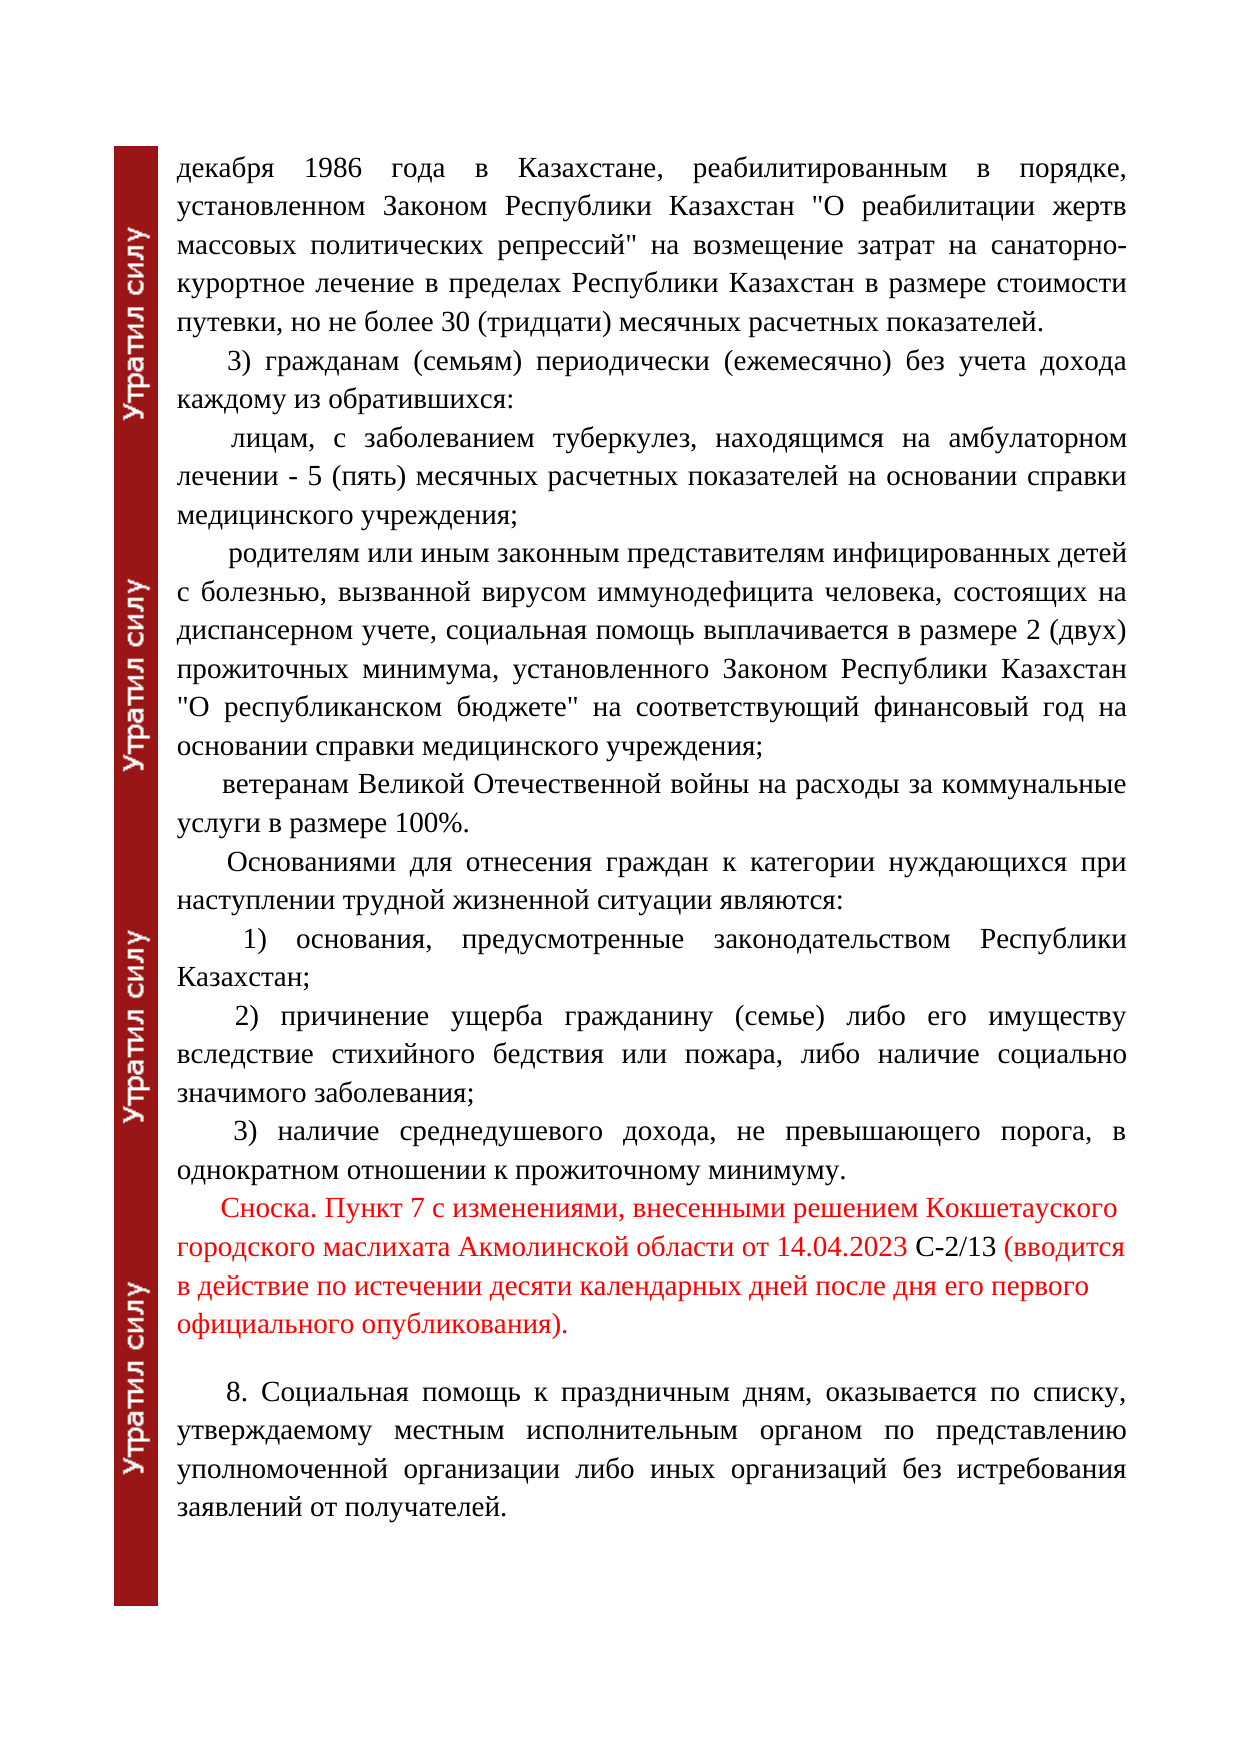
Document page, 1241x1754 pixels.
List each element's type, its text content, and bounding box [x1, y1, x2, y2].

picture [114, 415, 158, 420]
text лицам, с заболеванием туберкулез, находящимся на амбулаторном лечении - 5 (пять) месячных расчетных показателей на основании справки медицинского учреждения; [112, 420, 1128, 530]
text 3) гражданам (семьям) периодически (ежемесячно) без учета дохода каждому из обратившихся: [112, 343, 1128, 415]
picture [114, 993, 158, 998]
text 3) наличие среднедушевого дохода, не превышающего порога, в однократном отношении к прожиточному минимуму. [112, 1113, 1128, 1186]
text 2) причинение ущерба гражданину (семье) либо его имуществу вследствие стихийного бедствия или пожара, либо наличие социально значимого заболевания; [112, 998, 1128, 1108]
picture [114, 762, 158, 767]
picture [114, 146, 158, 150]
picture [114, 1108, 158, 1113]
picture [114, 1186, 158, 1191]
text 8. Социальная помощь к праздничным дням, оказывается по списку, утверждаемому местным исполнительным органом по представлению уполномоченной организации либо иных организаций без истребования заявлений от получателей. [112, 1374, 1128, 1523]
text Сноска. Пункт 7 с изменениями, внесенными решением Кокшетауского городского маслихата Акмолинской области от 14.04.2023 С-2/13 (вводится в действие по истечении десяти календарных дней после дня его первого официального опубликования). [112, 1191, 1128, 1370]
text ветеранам Великой Отечественной войны на расходы за коммунальные услуги в размере 100%. [112, 767, 1128, 839]
picture [114, 839, 158, 844]
picture [114, 530, 158, 535]
text Основаниями для отнесения граждан к категории нуждающихся при наступлении трудной жизненной ситуации являются: [112, 844, 1128, 916]
text родителям или иным законным представителям инфицированных детей с болезнью, вызванной вирусом иммунодефицита человека, состоящих на диспансерном учете, социальная помощь выплачивается в размере 2 (двух) прожиточных минимума, установленного Законом Республики Казахстан "О республиканском бюджете" на соответствующий финансовый год на основании справки медицинского учреждения; [112, 535, 1128, 762]
picture [114, 338, 158, 343]
picture [114, 916, 158, 921]
text 1) основания, предусмотренные законодательством Республики Казахстан; [112, 921, 1128, 993]
picture [114, 1523, 158, 1606]
picture [114, 1370, 158, 1374]
